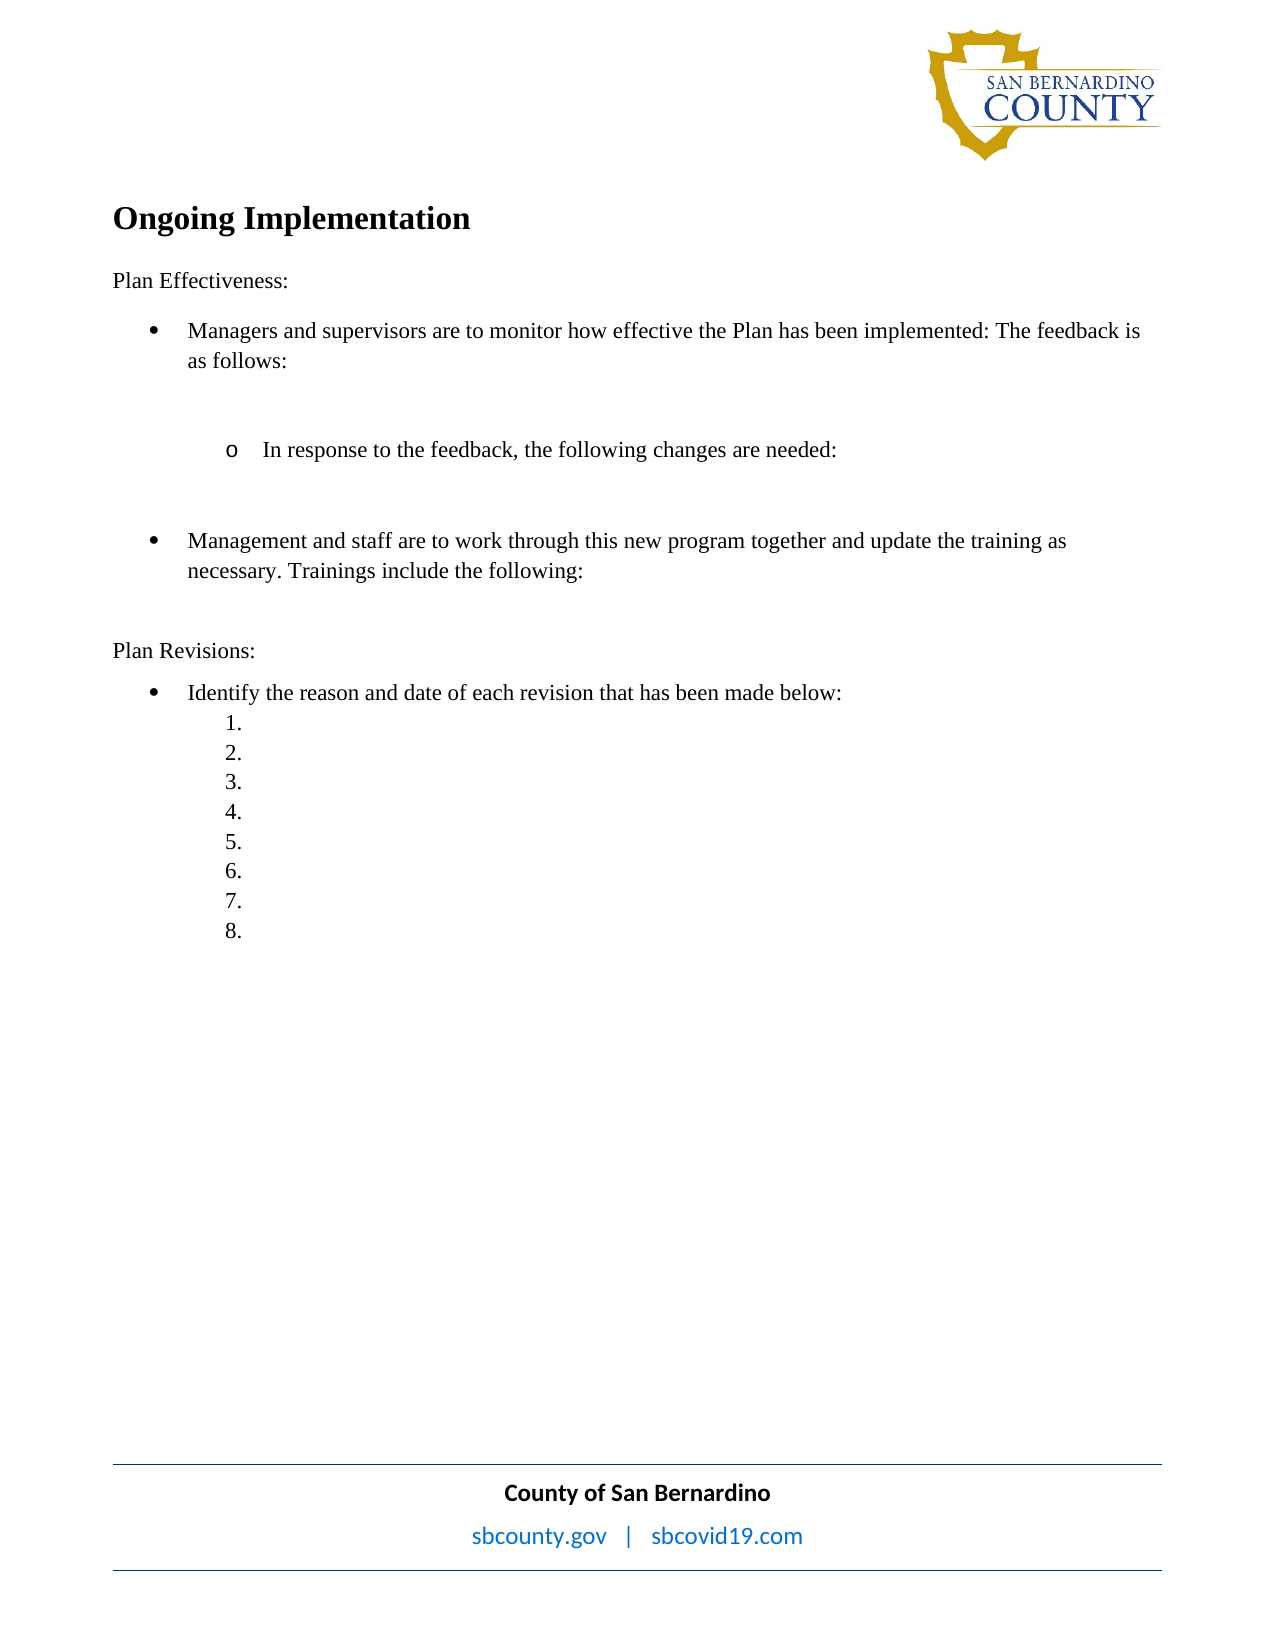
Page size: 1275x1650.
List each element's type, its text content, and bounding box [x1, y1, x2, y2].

subtitle Ongoing Implementation [112, 198, 1162, 237]
list Management and staff are to work through this new program together and update the training as necessary. Trainings include the following: [150, 527, 1162, 583]
text Plan Effectiveness: [112, 267, 1162, 293]
text Plan Revisions: [112, 637, 1162, 663]
list Identify the reason and date of each revision that has been made below: [150, 679, 1162, 706]
list In response to the feedback, the following changes are needed: [225, 436, 1162, 464]
list Managers and supervisors are to monitor how effective the Plan has been implemented: The feedback is as follows: [150, 317, 1162, 373]
picture [927, 29, 1163, 161]
